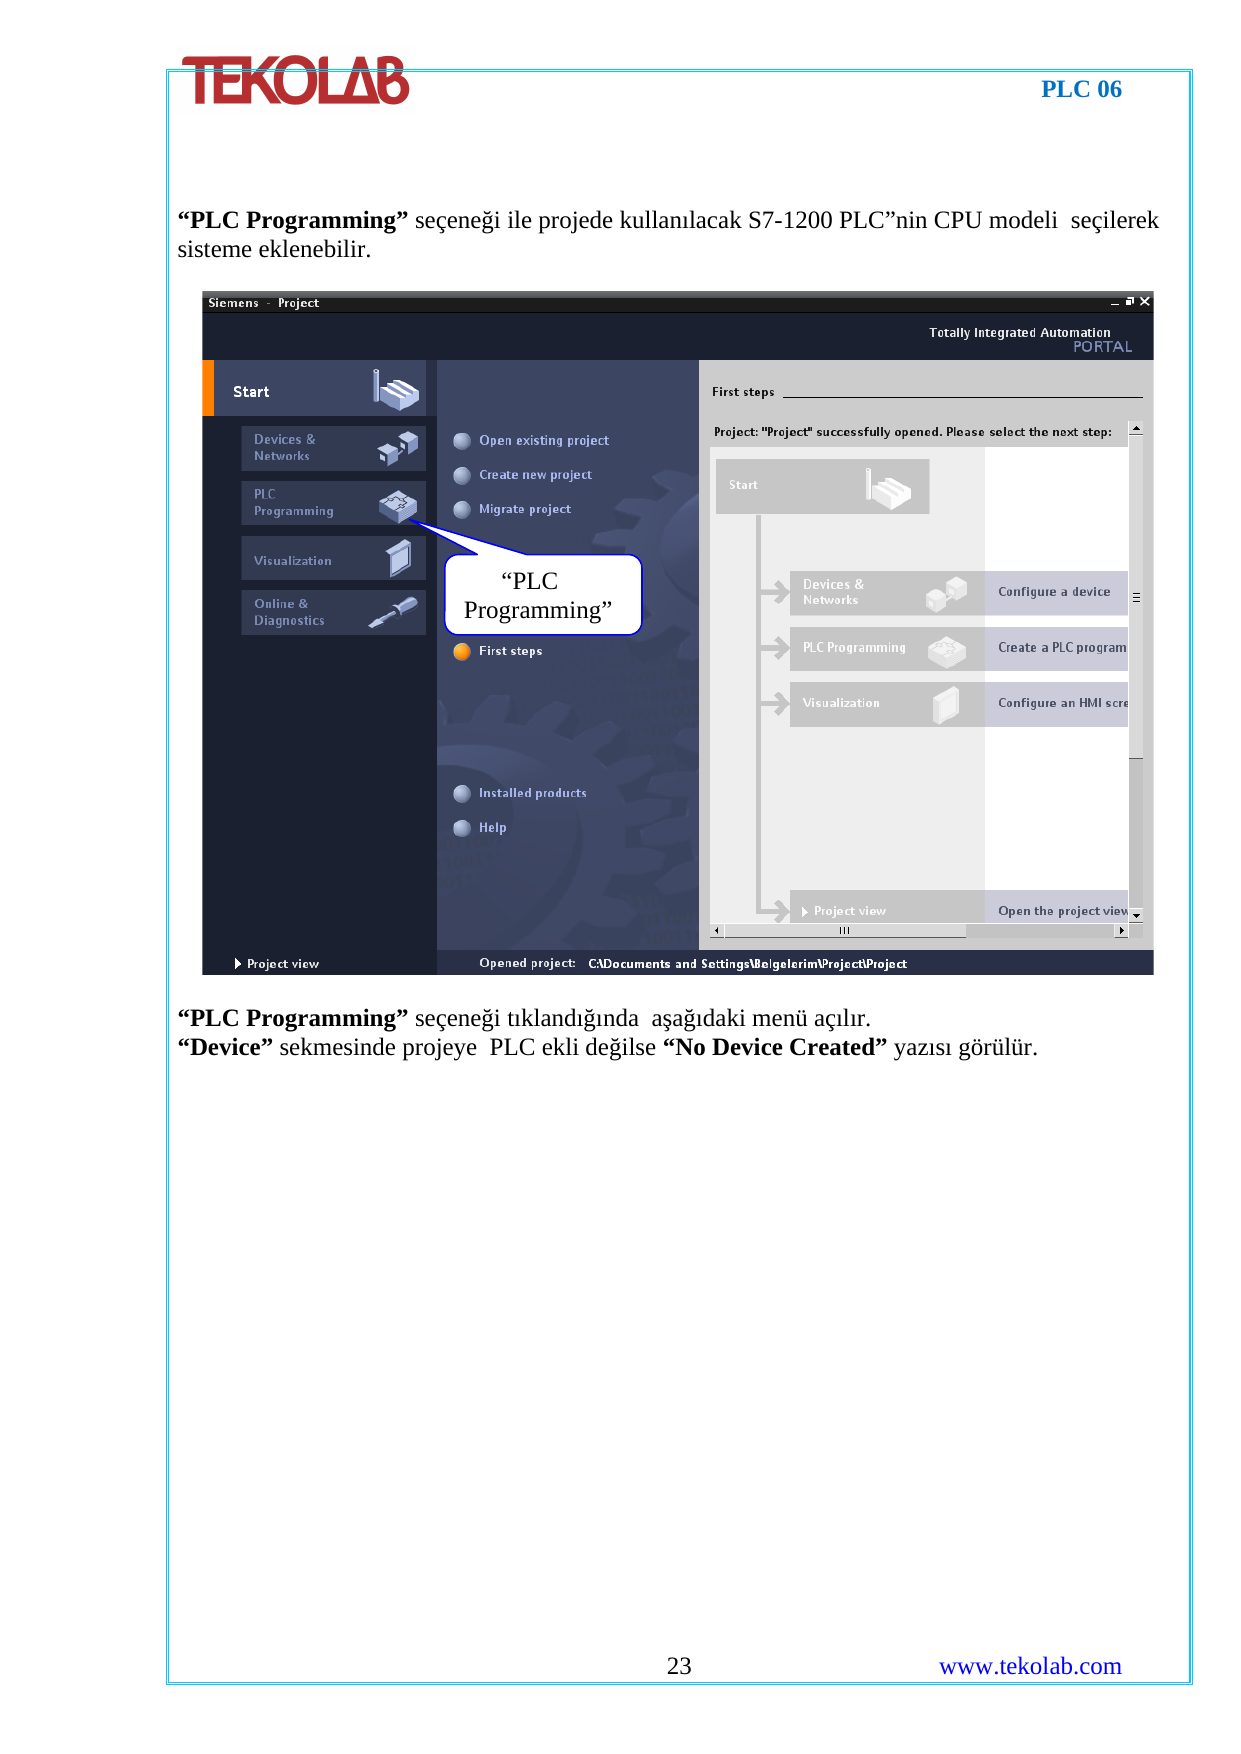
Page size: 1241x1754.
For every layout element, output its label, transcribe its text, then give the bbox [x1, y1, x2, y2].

text “PLC Programming” seçeneği ile projede kullanılacak S7-1200 PLC”nin CPU modeli seçilerek sisteme eklenebilir. [177, 205, 1181, 263]
text “Device” sekmesinde projeye PLC ekli değilse “No Device Created” yazısı görülür. [177, 1032, 1181, 1061]
text “PLC Programming” seçeneği tıklandığında aşağıdaki menü açılır. [177, 1003, 1181, 1032]
picture [175, 46, 418, 68]
picture [202, 291, 1154, 975]
picture [175, 73, 418, 114]
